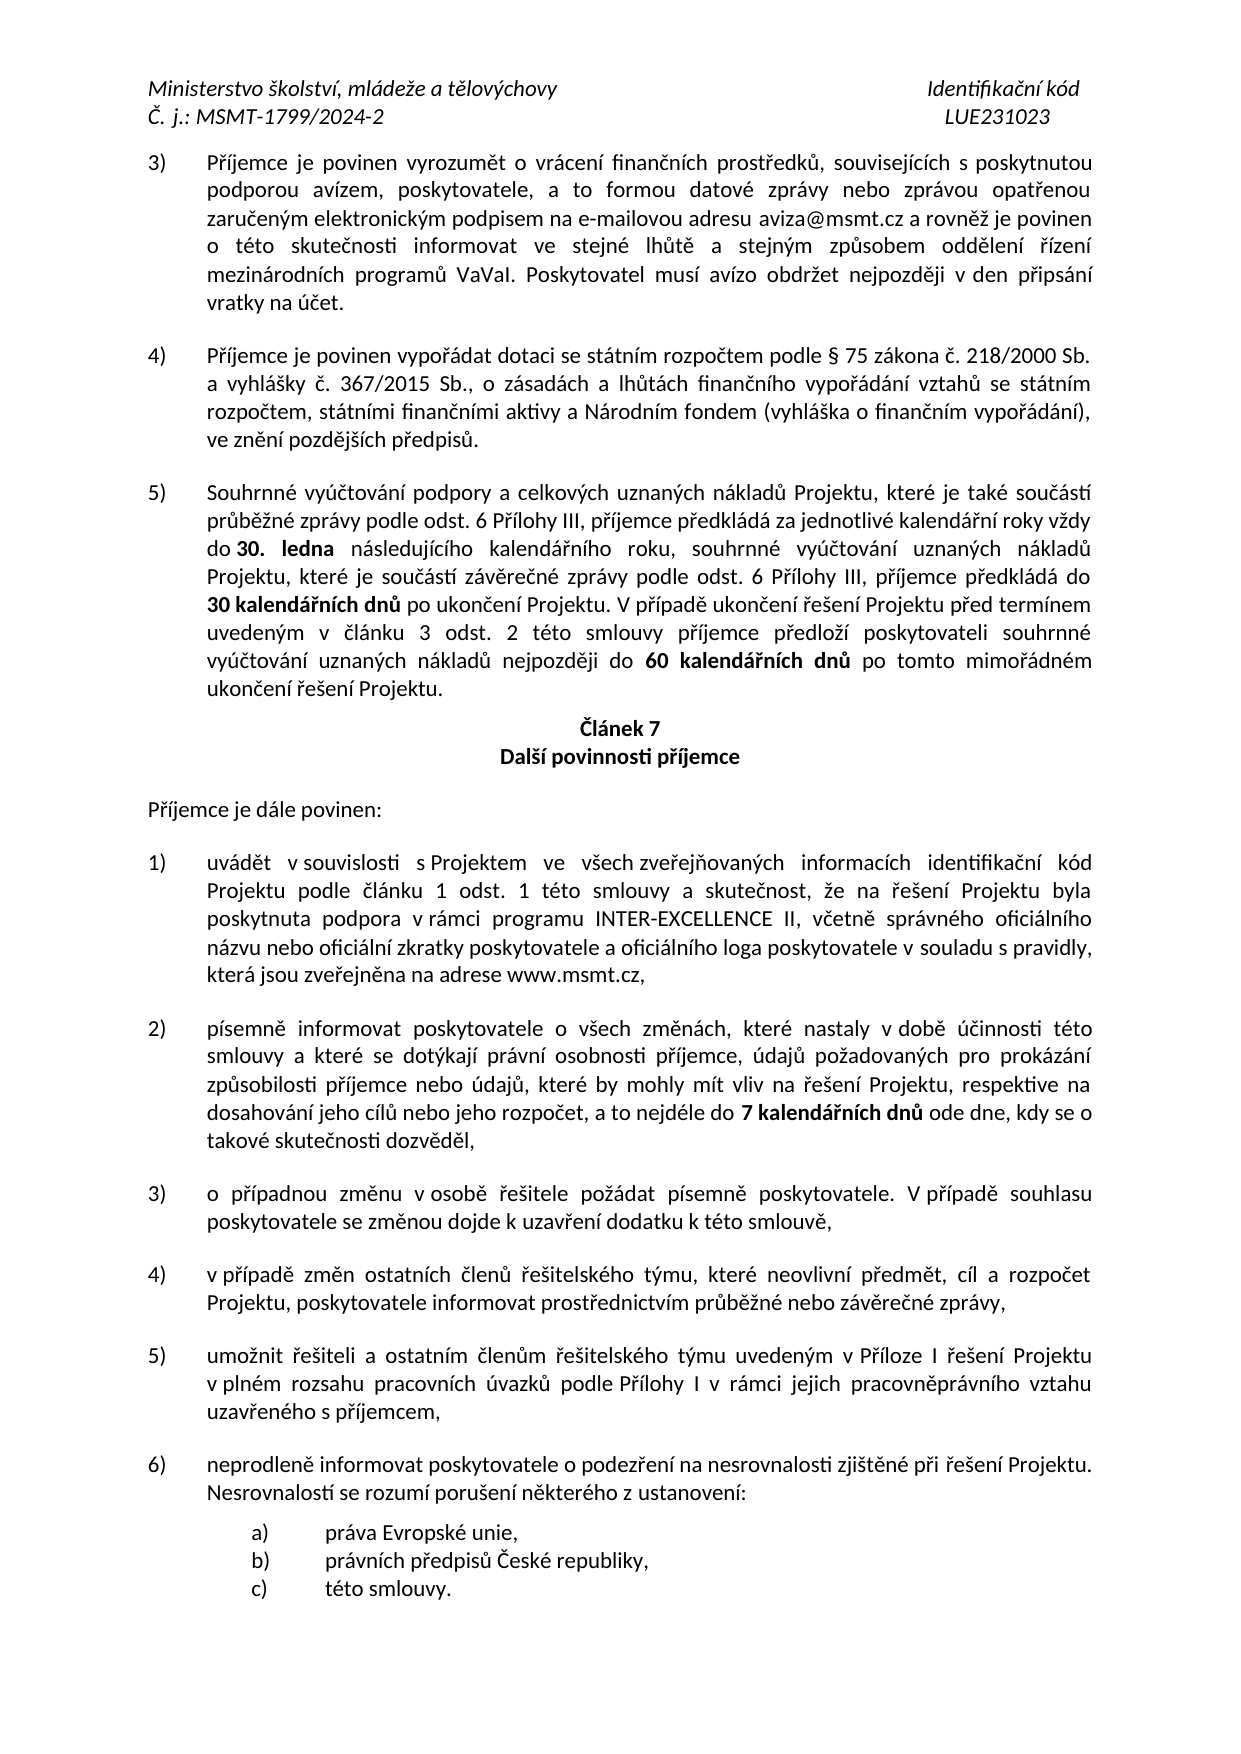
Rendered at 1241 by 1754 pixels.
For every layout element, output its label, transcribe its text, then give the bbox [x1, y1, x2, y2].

list v případě změn ostatních členů řešitelského týmu, které neovlivní předmět, cíl a rozpočet Projektu, poskytovatele informovat prostřednictvím průběžné nebo závěrečné zprávy, [148, 1260, 1093, 1316]
text Další povinnosti příjemce [148, 742, 1093, 771]
list o případnou změnu v osobě řešitele požádat písemně poskytovatele. V případě souhlasu poskytovatele se změnou dojde k uzavření dodatku k této smlouvě, [148, 1179, 1093, 1235]
list Příjemce je povinen vyrozumět o vrácení finančních prostředků, souvisejících s poskytnutou podporou avízem, poskytovatele, a to formou datové zprávy nebo zprávou opatřenou zaručeným elektronickým podpisem na e-mailovou adresu aviza@msmt.cz a rovněž je povinen o této skutečnosti informovat ve stejné lhůtě a stejným způsobem oddělení řízení mezinárodních programů VaVaI. Poskytovatel musí avízo obdržet nejpozději v den připsání vratky na účet. [148, 148, 1093, 316]
list této smlouvy. [221, 1574, 1093, 1602]
list uvádět v souvislosti s Projektem ve všech zveřejňovaných informacích identifikační kód Projektu podle článku 1 odst. 1 této smlouvy a skutečnost, že na řešení Projektu byla poskytnuta podpora v rámci programu INTER-EXCELLENCE II, včetně správného oficiálního názvu nebo oficiální zkratky poskytovatele a oficiálního loga poskytovatele v souladu s pravidly, která jsou zveřejněna na adrese www.msmt.cz, [148, 848, 1093, 989]
list právních předpisů České republiky, [221, 1546, 1093, 1574]
list práva Evropské unie, [221, 1518, 1093, 1546]
list Příjemce je povinen vypořádat dotaci se státním rozpočtem podle § 75 zákona č. 218/2000 Sb. a vyhlášky č. 367/2015 Sb., o zásadách a lhůtách finančního vypořádání vztahů se státním rozpočtem, státními finančními aktivy a Národním fondem (vyhláška o finančním vypořádání), ve znění pozdějších předpisů. [148, 341, 1093, 453]
list Souhrnné vyúčtování podpory a celkových uznaných nákladů Projektu, které je také součástí průběžné zprávy podle odst. 6 Přílohy III, příjemce předkládá za jednotlivé kalendářní roky vždy do 30. ledna následujícího kalendářního roku, souhrnné vyúčtování uznaných nákladů Projektu, které je součástí závěrečné zprávy podle odst. 6 Přílohy III, příjemce předkládá do 30 kalendářních dnů po ukončení Projektu. V případě ukončení řešení Projektu před termínem uvedeným v článku 3 odst. 2 této smlouvy příjemce předloží poskytovateli souhrnné vyúčtování uznaných nákladů nejpozději do 60 kalendářních dnů po tomto mimořádném ukončení řešení Projektu. [148, 478, 1093, 702]
list neprodleně informovat poskytovatele o podezření na nesrovnalosti zjištěné při řešení Projektu. Nesrovnalostí se rozumí porušení některého z ustanovení: [148, 1450, 1093, 1506]
text Článek 7 [148, 714, 1093, 742]
list písemně informovat poskytovatele o všech změnách, které nastaly v době účinnosti této smlouvy a které se dotýkají právní osobnosti příjemce, údajů požadovaných pro prokázání způsobilosti příjemce nebo údajů, které by mohly mít vliv na řešení Projektu, respektive na dosahování jeho cílů nebo jeho rozpočet, a to nejdéle do 7 kalendářních dnů ode dne, kdy se o takové skutečnosti dozvěděl, [148, 1014, 1093, 1154]
list umožnit řešiteli a ostatním členům řešitelského týmu uvedeným v Příloze I řešení Projektu v plném rozsahu pracovních úvazků podle Přílohy I v rámci jejich pracovněprávního vztahu uzavřeného s příjemcem, [148, 1341, 1093, 1425]
text Příjemce je dále povinen: [148, 796, 1093, 823]
